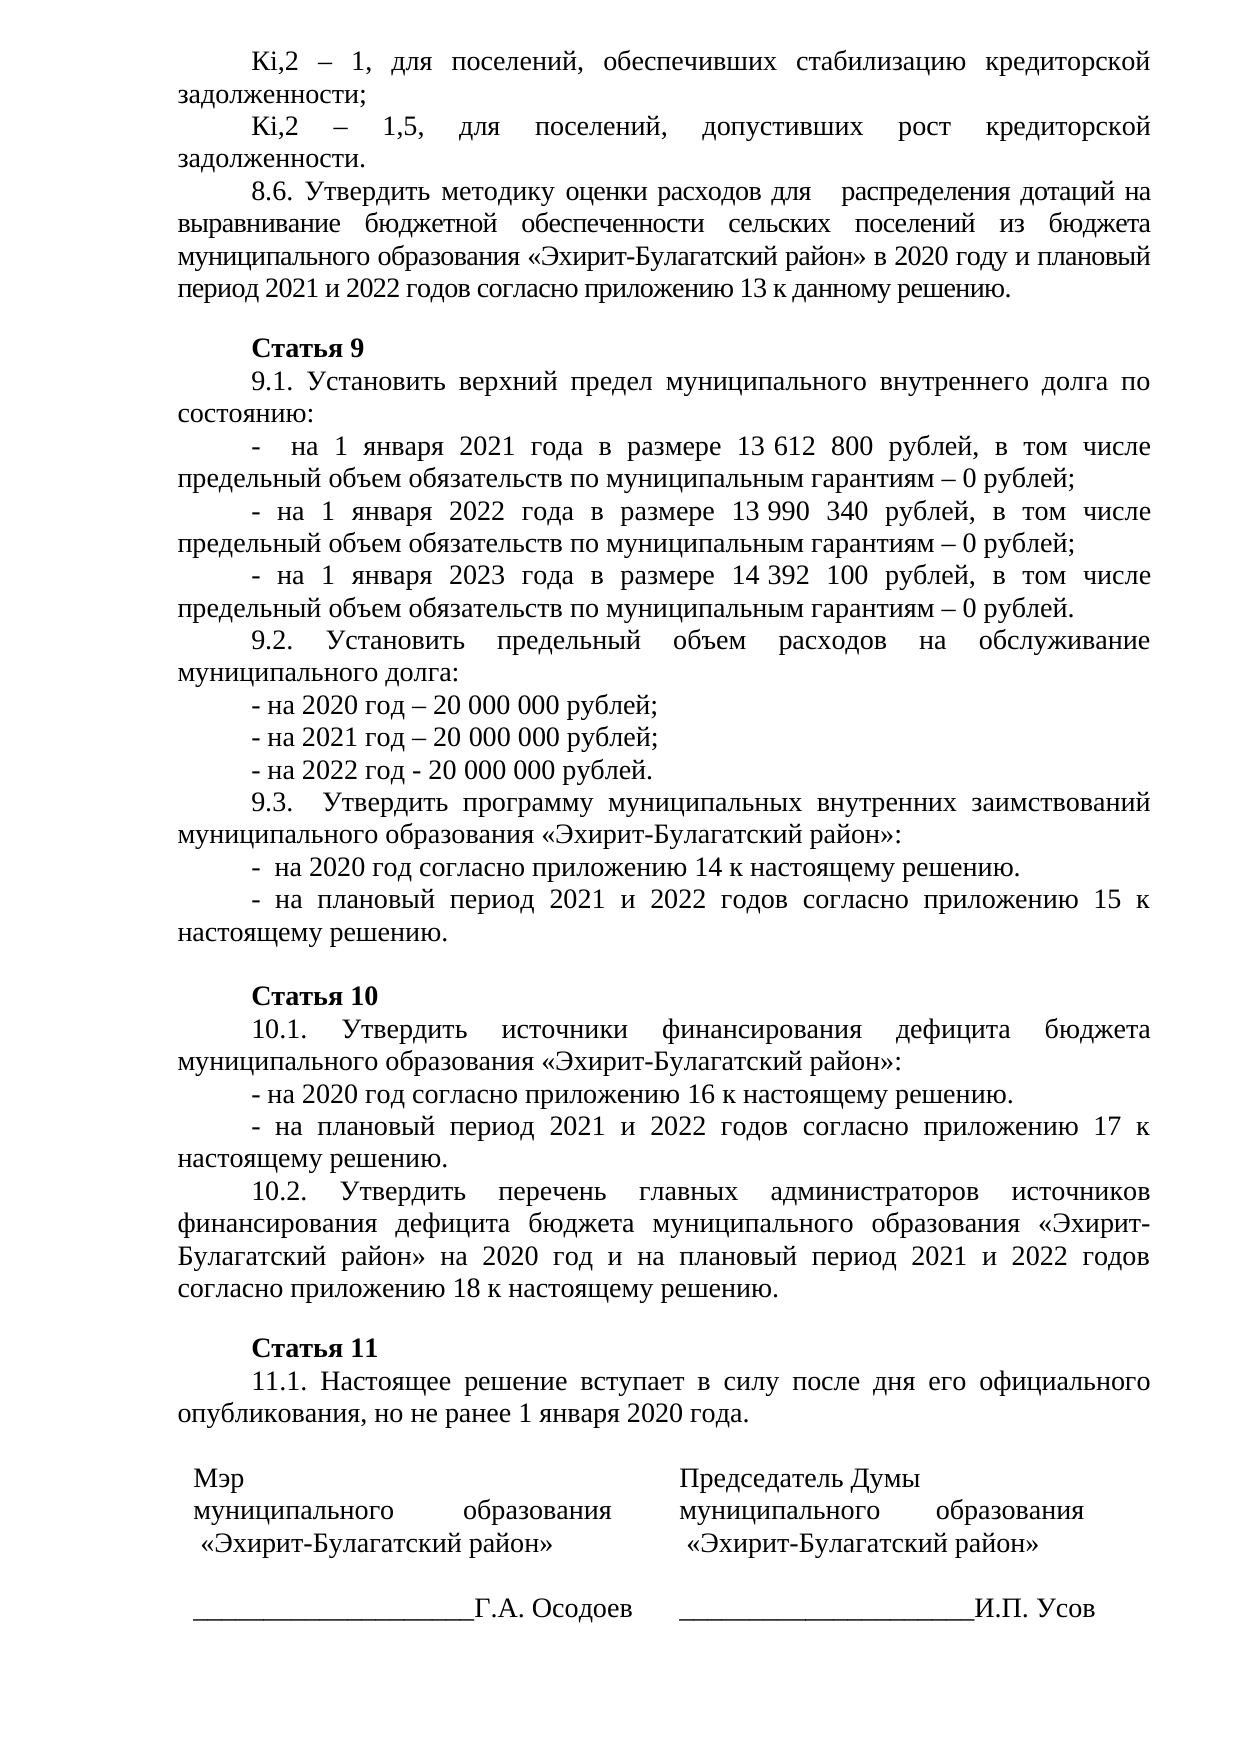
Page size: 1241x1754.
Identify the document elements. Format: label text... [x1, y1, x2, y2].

text - на 2022 год - 20 000 000 рублей. [177, 753, 1152, 785]
text Кi,2 – 1, для поселений, обеспечивших стабилизацию кредиторской задолженности; [177, 44, 1152, 109]
table_header Председатель Думы муниципального образования «Эхирит-Булагатский район» _____________________И.П. Усов [668, 1461, 1141, 1655]
text 9.3. Утвердить программу муниципальных внутренних заимствований муниципального образования «Эхирит-Булагатский район»: [177, 785, 1152, 850]
text 11.1. Настоящее решение вступает в силу после дня его официального опубликования, но не ранее 1 января 2020 года. [177, 1364, 1152, 1429]
text 10.1. Утвердить источники финансирования дефицита бюджета муниципального образования «Эхирит-Булагатский район»: [177, 1012, 1152, 1077]
text - на 2020 год согласно приложению 14 к настоящему решению. [177, 850, 1152, 882]
text 8.6. Утвердить методику оценки расходов для распределения дотаций на выравнивание бюджетной обеспеченности сельских поселений из бюджета муниципального образования «Эхирит-Булагатский район» в 2020 году и плановый период 2021 и 2022 годов согласно приложению 13 к данному решению. [177, 174, 1152, 303]
text - на плановый период 2021 и 2022 годов согласно приложению 15 к настоящему решению. [177, 882, 1152, 947]
text 9.2. Установить предельный объем расходов на обслуживание муниципального долга: [177, 623, 1152, 688]
text - на 2021 год – 20 000 000 рублей; [177, 720, 1152, 753]
text 10.2. Утвердить перечень главных администраторов источников финансирования дефицита бюджета муниципального образования «Эхирит-Булагатский район» на 2020 год и на плановый период 2021 и 2022 годов согласно приложению 18 к настоящему решению. [177, 1174, 1152, 1303]
text - на 1 января 2022 года в размере 13 990 340 рублей, в том числе предельный объем обязательств по муниципальным гарантиям – 0 рублей; [177, 493, 1152, 558]
text Кi,2 – 1,5, для поселений, допустивших рост кредиторской задолженности. [177, 109, 1152, 174]
text - на 1 января 2021 года в размере 13 612 800 рублей, в том числе предельный объем обязательств по муниципальным гарантиям – 0 рублей; [177, 429, 1152, 493]
table_header Мэр муниципального образования «Эхирит-Булагатский район» ____________________Г.А. Осодоев [182, 1461, 668, 1655]
text Статья 9 [177, 332, 1152, 364]
text Статья 10 [177, 979, 1152, 1012]
text - на 2020 год – 20 000 000 рублей; [177, 688, 1152, 720]
text 9.1. Установить верхний предел муниципального внутреннего долга по состоянию: [177, 364, 1152, 429]
text - на 1 января 2023 года в размере 14 392 100 рублей, в том числе предельный объем обязательств по муниципальным гарантиям – 0 рублей. [177, 558, 1152, 623]
text - на 2020 год согласно приложению 16 к настоящему решению. [177, 1077, 1152, 1109]
text Статья 11 [177, 1331, 1152, 1364]
text - на плановый период 2021 и 2022 годов согласно приложению 17 к настоящему решению. [177, 1109, 1152, 1174]
